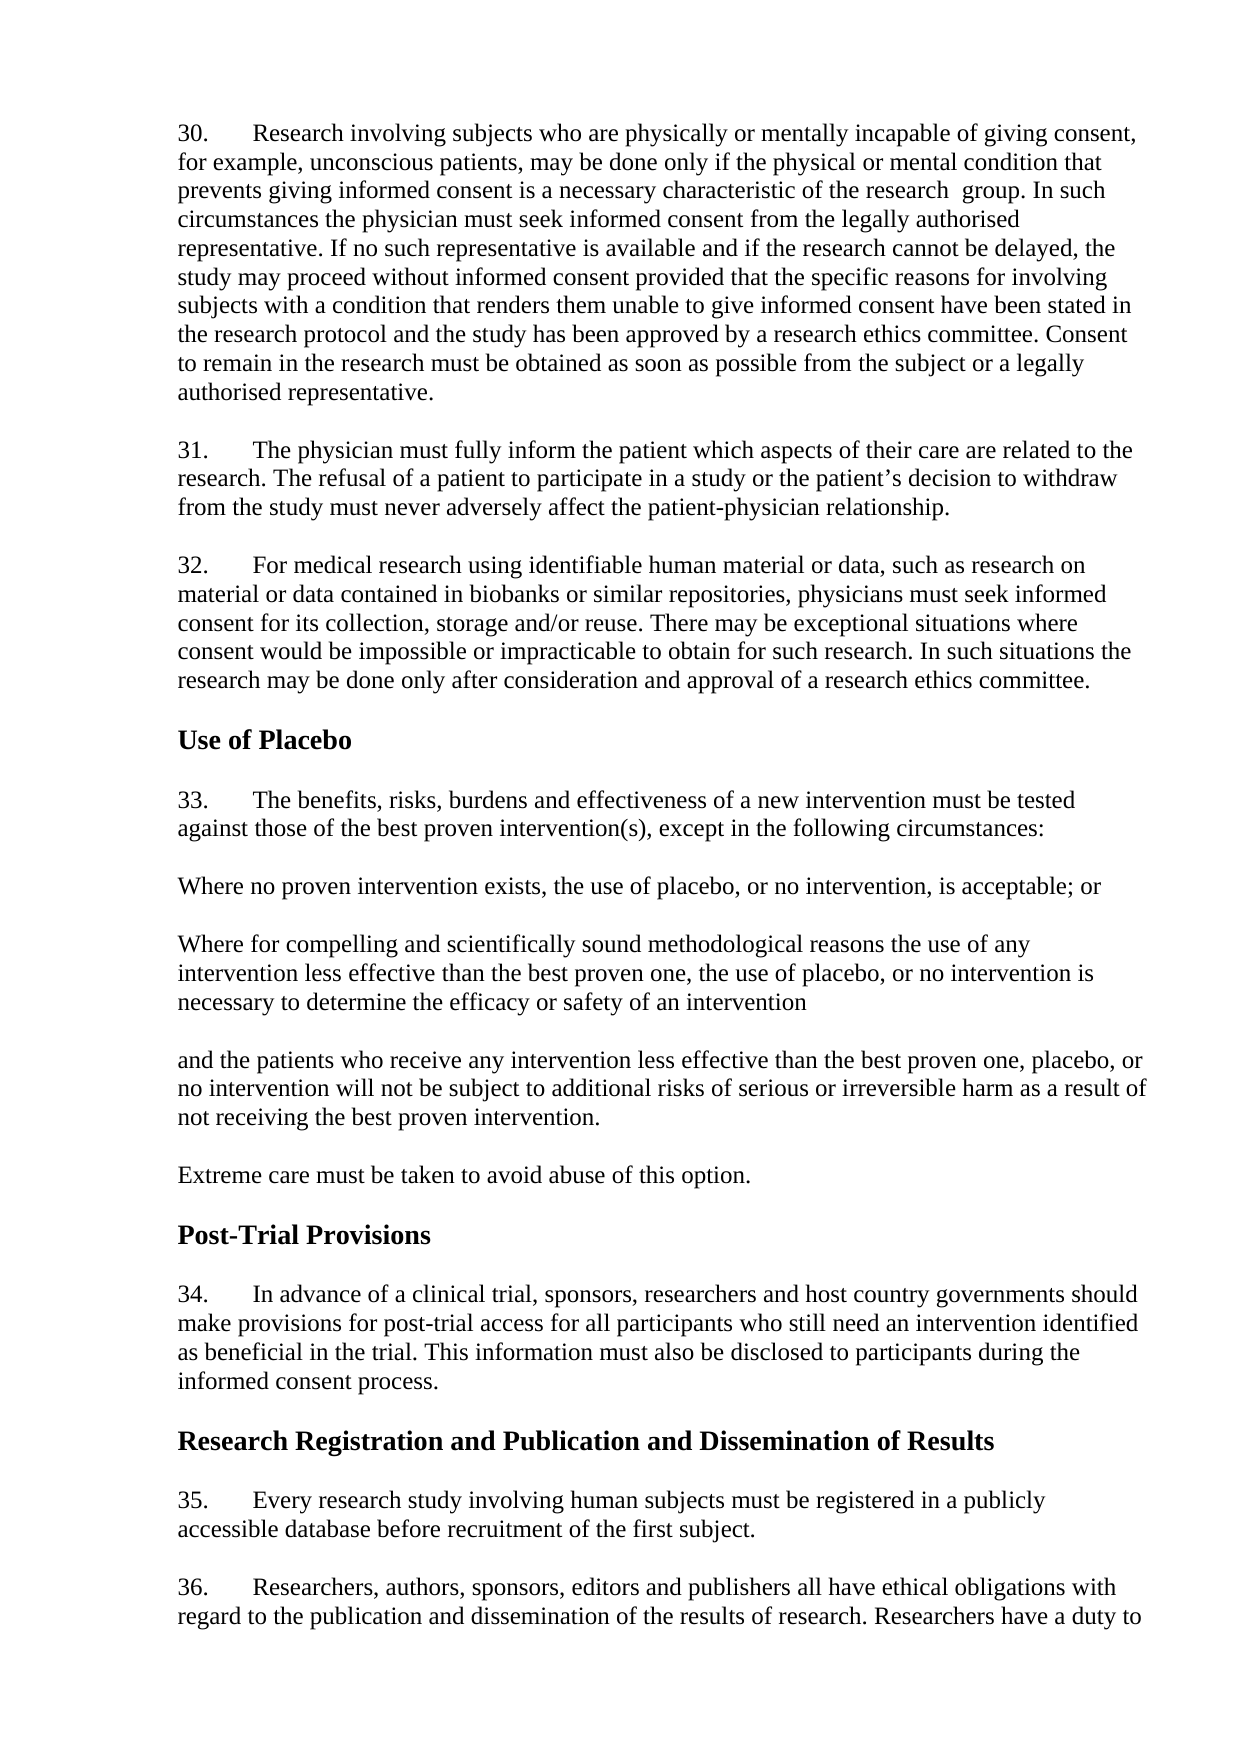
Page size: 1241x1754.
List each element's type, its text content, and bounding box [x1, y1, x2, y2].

text 31. The physician must fully inform the patient which aspects of their care are related to the research. The refusal of a patient to participate in a study or the patient’s decision to withdraw from the study must never adversely affect the patient-physician relationship. [177, 435, 1152, 521]
text Where for compelling and scientifically sound methodological reasons the use of any intervention less effective than the best proven one, the use of placebo, or no intervention is necessary to determine the efficacy or safety of an intervention [177, 929, 1152, 1016]
text 33. The benefits, risks, burdens and effectiveness of a new intervention must be tested against those of the best proven intervention(s), except in the following circumstances: [177, 785, 1152, 842]
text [177, 1572, 1152, 1629]
text Extreme care must be taken to avoid abuse of this option. [177, 1160, 1152, 1189]
text 35. Every research study involving human subjects must be registered in a publicly accessible database before recruitment of the first subject. [177, 1485, 1152, 1543]
text 32. For medical research using identifiable human material or data, such as research on material or data contained in biobanks or similar repositories, physicians must seek informed consent for its collection, storage and/or reuse. There may be exceptional situations where consent would be impossible or impracticable to obtain for such research. In such situations the research may be done only after consideration and approval of a research ethics committee. [177, 550, 1152, 694]
text Use of Placebo [177, 723, 1152, 756]
text 34. In advance of a clinical trial, sponsors, researchers and host country governments should make provisions for post-trial access for all participants who still need an intervention identified as beneficial in the trial. This information must also be disclosed to participants during the informed consent process. [177, 1279, 1152, 1394]
text and the patients who receive any intervention less effective than the best proven one, placebo, or no intervention will not be subject to additional risks of serious or irreversible harm as a result of not receiving the best proven intervention. [177, 1045, 1152, 1131]
text Post-Trial Provisions [177, 1218, 1152, 1250]
text 30. Research involving subjects who are physically or mentally incapable of giving consent, for example, unconscious patients, may be done only if the physical or mental condition that prevents giving informed consent is a necessary characteristic of the research group. In such circumstances the physician must seek informed consent from the legally authorised representative. If no such representative is available and if the research cannot be delayed, the study may proceed without informed consent provided that the specific reasons for involving subjects with a condition that renders them unable to give informed consent have been stated in the research protocol and the study has been approved by a research ethics committee. Consent to remain in the research must be obtained as soon as possible from the subject or a legally authorised representative. [177, 118, 1152, 406]
text Research Registration and Publication and Dissemination of Results [177, 1424, 1152, 1456]
text Where no proven intervention exists, the use of placebo, or no intervention, is acceptable; or [177, 871, 1152, 900]
